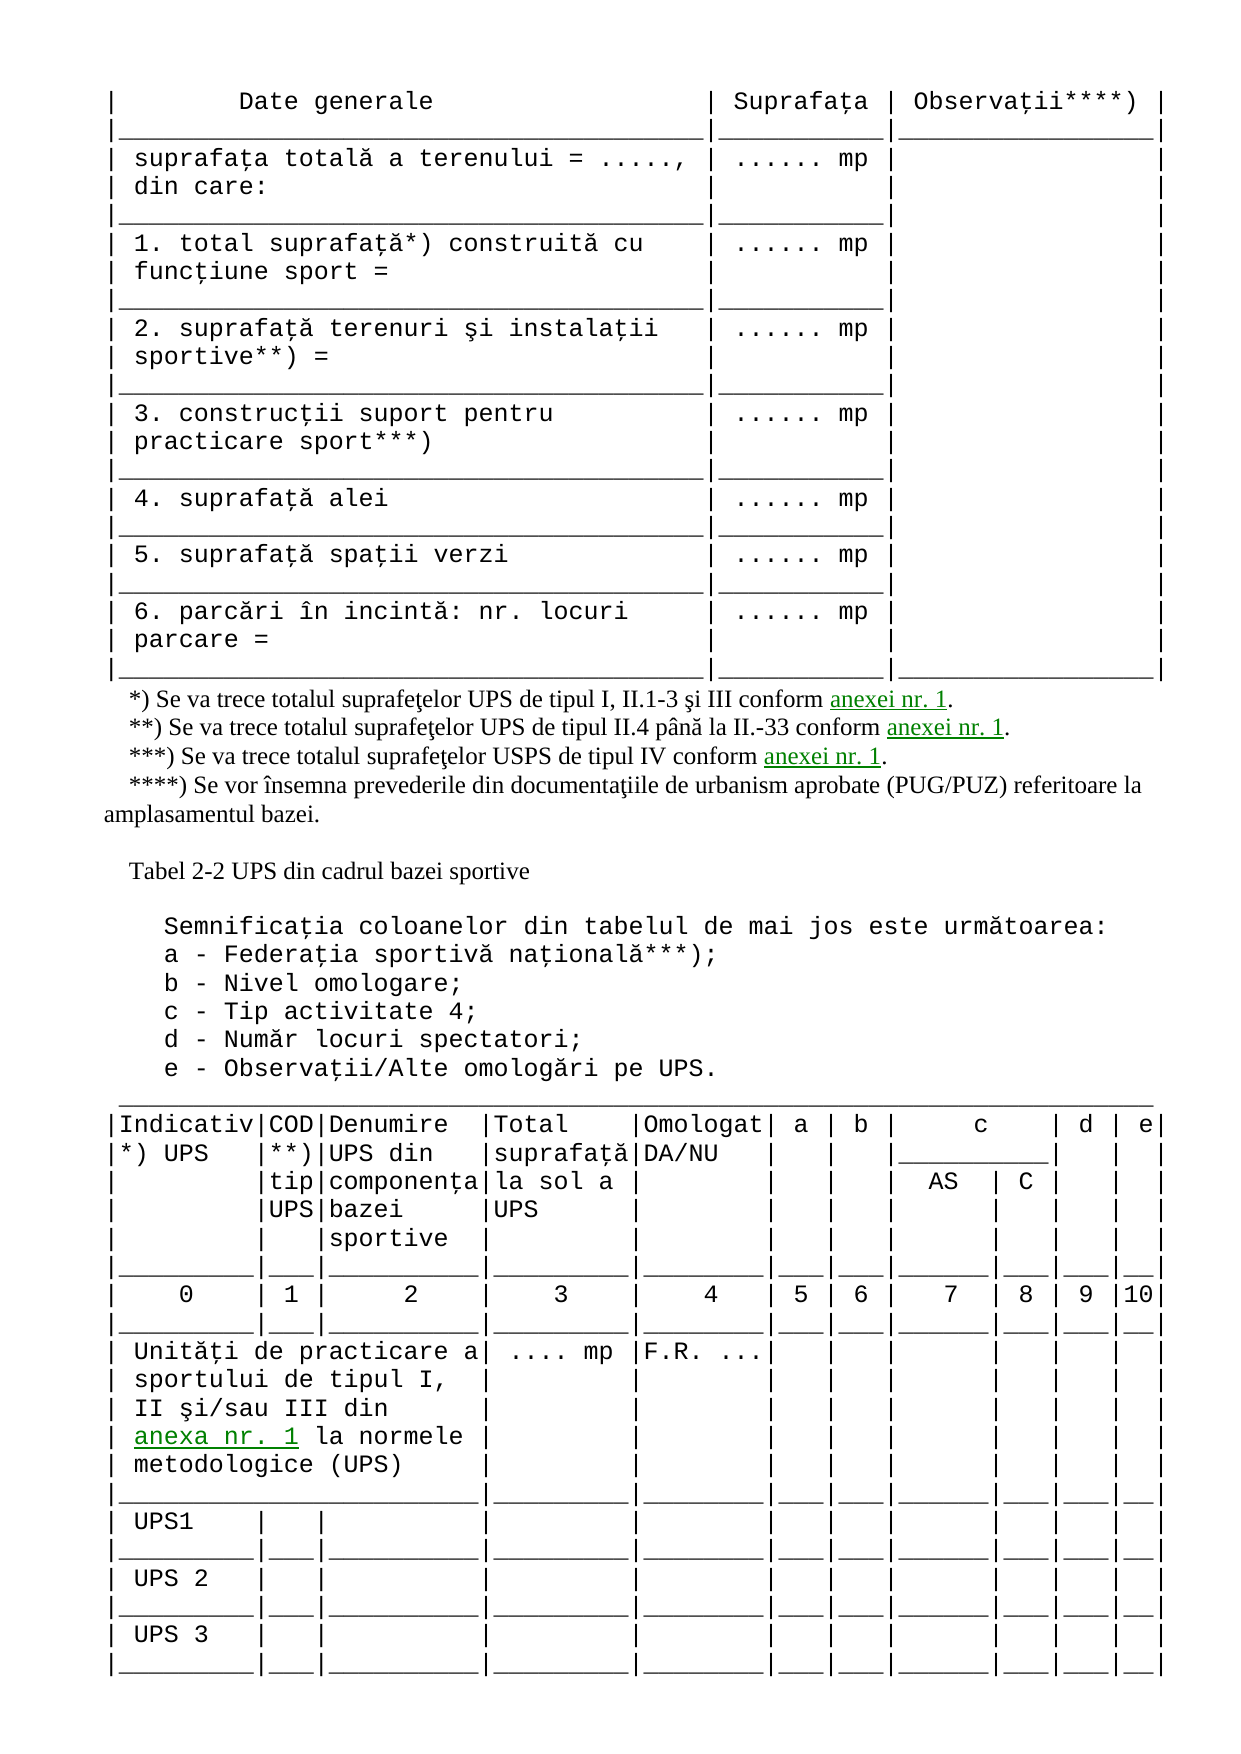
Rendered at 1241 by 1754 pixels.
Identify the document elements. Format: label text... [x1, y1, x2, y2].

text | |UPS|bazei |UPS | | | | | | | | [103, 1197, 1181, 1225]
text | Unităţi de practicare a| .... mp |F.R. ...| | | | | | | [103, 1339, 1181, 1367]
text | II şi/sau III din | | | | | | | | | [103, 1395, 1181, 1424]
text |_______________________________________|___________|_________________| [103, 655, 1181, 684]
text | |tip|componenţa|la sol a | | | | AS | C | | | [103, 1169, 1181, 1197]
text | practicare sport***) | | | [103, 429, 1181, 457]
text **) Se va trece totalul suprafeţelor UPS de tipul II.4 până la II.-33 conform anexei nr. 1. [103, 712, 1181, 741]
text | 2. suprafaţă terenuri şi instalaţii | ...... mp | | [103, 315, 1181, 344]
text | UPS1 | | | | | | | | | | | [103, 1509, 1181, 1537]
text e - Observaţii/Alte omologări pe UPS. [103, 1055, 1181, 1084]
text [103, 1537, 1181, 1565]
text |_______________________________________|___________| | [103, 202, 1181, 230]
text | 0 | 1 | 2 | 3 | 4 | 5 | 6 | 7 | 8 | 9 |10| [103, 1282, 1181, 1310]
text *) Se va trece totalul suprafeţelor UPS de tipul I, II.1-3 şi III conform anexei nr. 1. [103, 684, 1181, 712]
text |_________|___|__________|_________|________|___|___|______|___|___|__| [103, 1310, 1181, 1339]
text |_______________________________________|___________|_________________| [103, 117, 1181, 145]
text | sportului de tipul I, | | | | | | | | | [103, 1367, 1181, 1395]
text | 3. construcţii suport pentru | ...... mp | | [103, 400, 1181, 429]
text |*) UPS |**)|UPS din |suprafaţă|DA/NU | | |__________| | | [103, 1140, 1181, 1169]
text | suprafaţa totală a terenului = ....., | ...... mp | | [103, 145, 1181, 174]
text d - Număr locuri spectatori; [103, 1027, 1181, 1055]
text |_______________________________________|___________| | [103, 457, 1181, 485]
text | 4. suprafaţă alei | ...... mp | | [103, 485, 1181, 514]
text | Date generale | Suprafaţa | Observaţii****) | [103, 89, 1181, 117]
text c - Tip activitate 4; [103, 999, 1181, 1027]
text | sportive**) = | | | [103, 344, 1181, 372]
text |_______________________________________|___________| | [103, 514, 1181, 542]
text | metodologice (UPS) | | | | | | | | | [103, 1452, 1181, 1480]
text | din care: | | | [103, 174, 1181, 202]
text |_______________________________________|___________| | [103, 372, 1181, 400]
text | funcţiune sport = | | | [103, 259, 1181, 287]
text | anexa nr. 1 la normele | | | | | | | | | [103, 1424, 1181, 1452]
text | 6. parcări în incintă: nr. locuri | ...... mp | | [103, 599, 1181, 627]
text | UPS 3 | | | | | | | | | | | [103, 1622, 1181, 1650]
text b - Nivel omologare; [103, 970, 1181, 999]
text _____________________________________________________________________ [103, 1084, 1181, 1112]
text ****) Se vor însemna prevederile din documentaţiile de urbanism aprobate (PUG/PUZ) referitoare la amplasamentul bazei. [103, 770, 1181, 827]
text Tabel 2-2 UPS din cadrul bazei sportive [103, 856, 1181, 885]
text |________________________|_________|________|___|___|______|___|___|__| [103, 1480, 1181, 1509]
text |_________|___|__________|_________|________|___|___|______|___|___|__| [103, 1254, 1181, 1282]
text | parcare = | | | [103, 627, 1181, 655]
text | 1. total suprafaţă*) construită cu | ...... mp | | [103, 230, 1181, 259]
text |_______________________________________|___________| | [103, 570, 1181, 599]
text ***) Se va trece totalul suprafeţelor USPS de tipul IV conform anexei nr. 1. [103, 741, 1181, 770]
text Semnificaţia coloanelor din tabelul de mai jos este următoarea: [103, 914, 1181, 942]
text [103, 1594, 1181, 1622]
text | UPS 2 | | | | | | | | | | | [103, 1565, 1181, 1594]
text a - Federaţia sportivă naţională***); [103, 942, 1181, 970]
text | | |sportive | | | | | | | | | [103, 1225, 1181, 1254]
text |_______________________________________|___________| | [103, 287, 1181, 315]
text | 5. suprafaţă spaţii verzi | ...... mp | | [103, 542, 1181, 570]
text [103, 1650, 1181, 1679]
text |Indicativ|COD|Denumire |Total |Omologat| a | b | c | d | e| [103, 1112, 1181, 1140]
